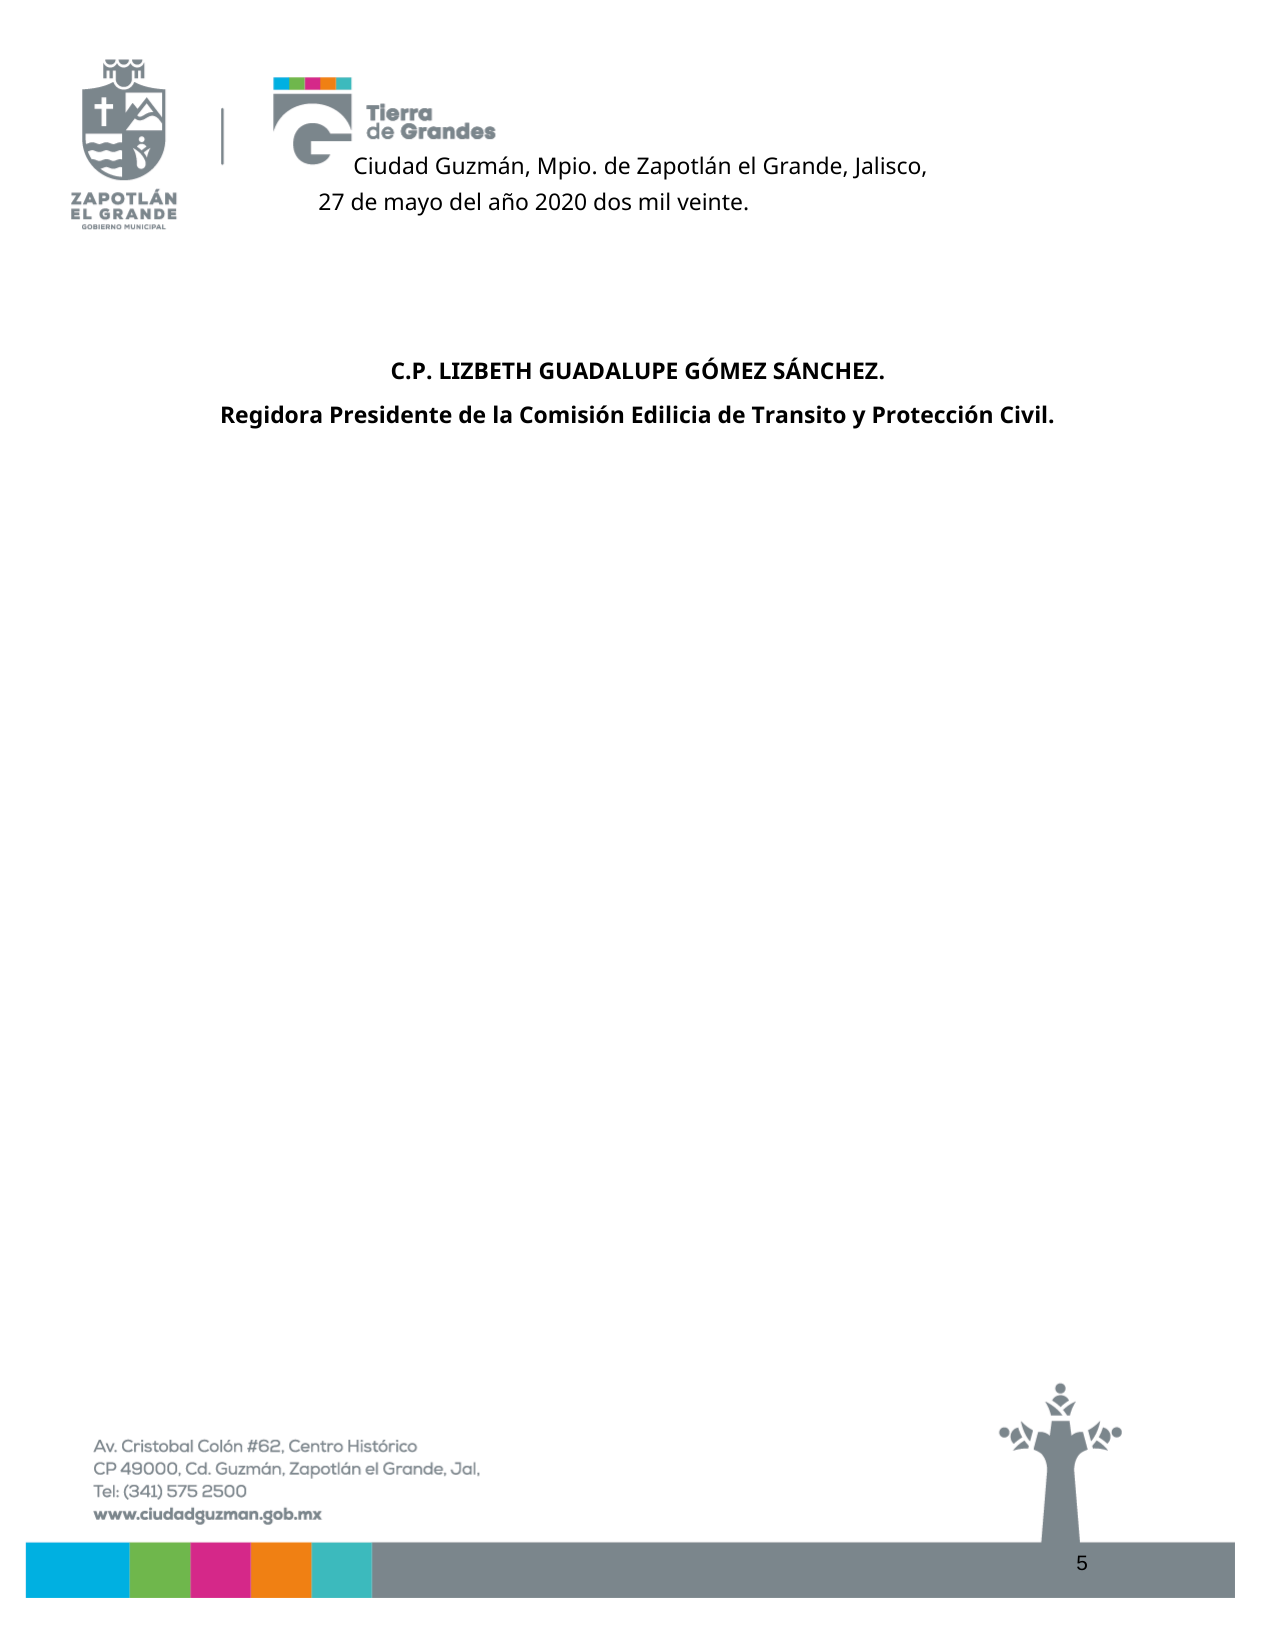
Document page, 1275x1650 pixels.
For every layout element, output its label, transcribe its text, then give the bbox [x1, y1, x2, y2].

subtitle Ciudad Guzmán, Mpio. de Zapotlán el Grande, Jalisco, [187, 150, 1088, 181]
text C.P. LIZBETH GUADALUPE GÓMEZ SÁNCHEZ. [187, 355, 1088, 387]
text Regidora Presidente de la Comisión Edilicia de Transito y Protección Civil. [187, 399, 1088, 430]
subtitle 27 de mayo del año 2020 dos mil veinte. [187, 186, 1088, 217]
picture [0, 0, 1272, 1650]
